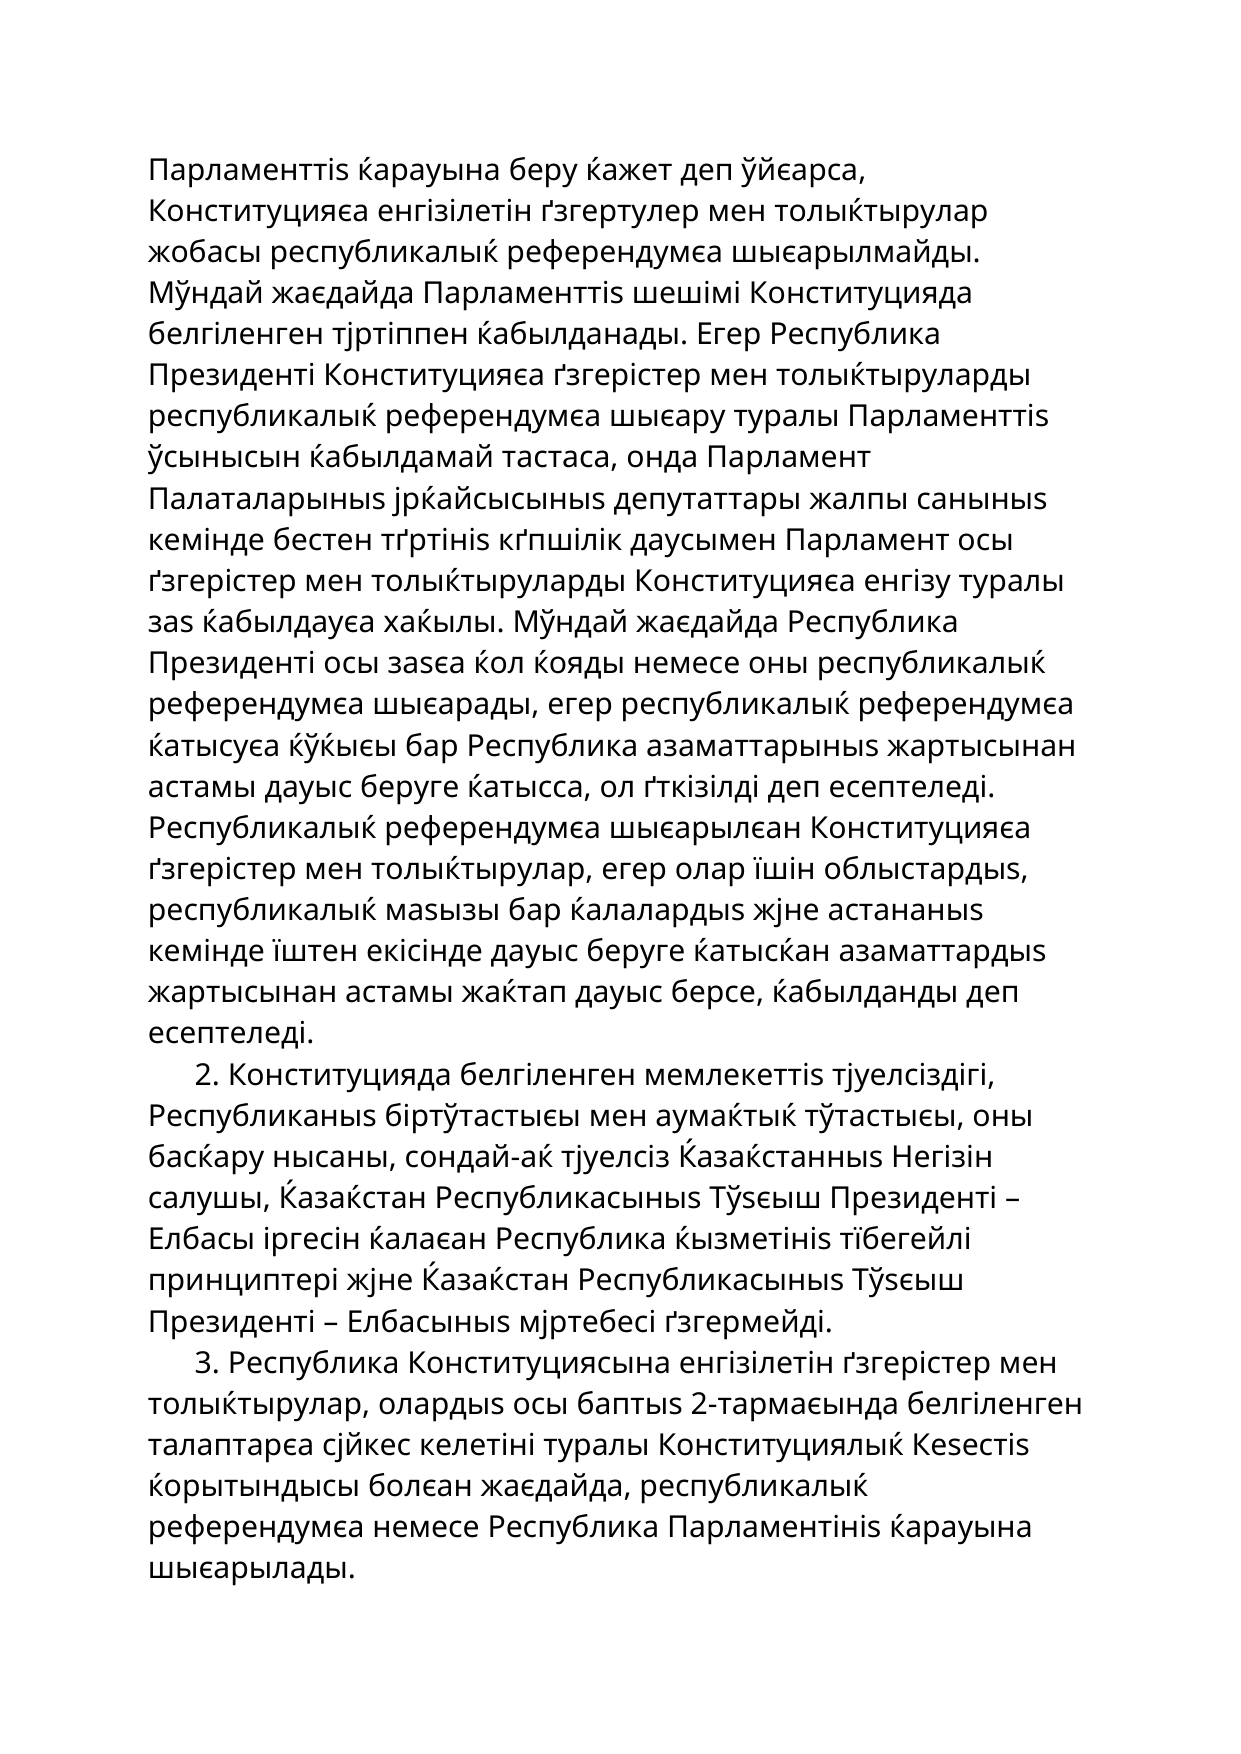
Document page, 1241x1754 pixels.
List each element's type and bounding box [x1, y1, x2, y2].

text [148, 148, 1093, 1588]
